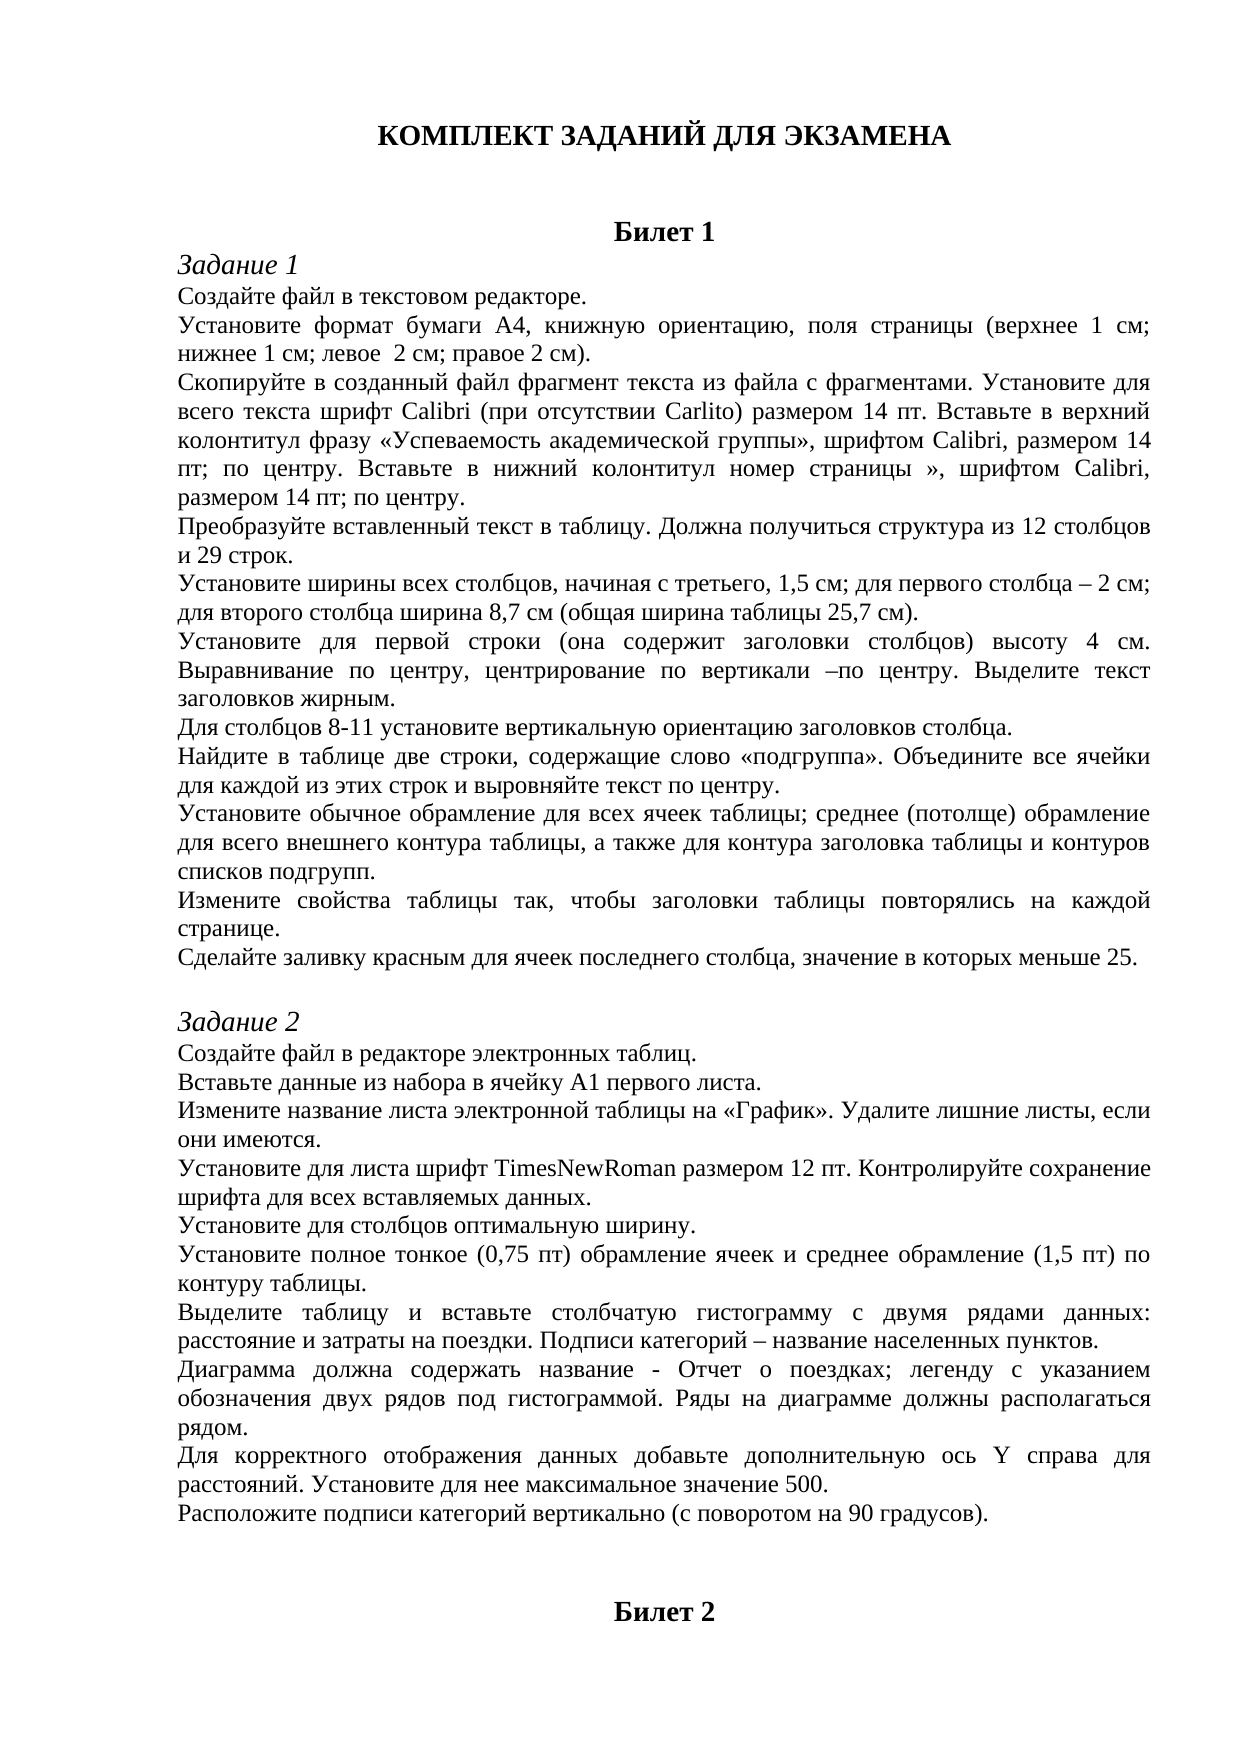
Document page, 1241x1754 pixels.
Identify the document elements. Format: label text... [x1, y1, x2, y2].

text Установите ширины всех столбцов, начиная с третьего, 1,5 см; для первого столбца – 2 см; для второго столбца ширина 8,7 см (общая ширина таблицы 25,7 см). [177, 568, 1152, 626]
text Создайте файл в текстовом редакторе. [177, 281, 1152, 310]
text Билет 1 [177, 214, 1152, 247]
text Для корректного отображения данных добавьте дополнительную ось Y справа для расстояний. Установите для нее максимальное значение 500. [177, 1441, 1152, 1498]
text Скопируйте в созданный файл фрагмент текста из файла с фрагментами. Установите для всего текста шрифт Calibri (при отсутствии Carlito) размером 14 пт. Вставьте в верхний колонтитул фразу «Успеваемость академической группы», шрифтом Calibri, размером 14 пт; по центру. Вставьте в нижний колонтитул номер страницы », шрифтом Calibri, размером 14 пт; по центру. [177, 367, 1152, 511]
text Сделайте заливку красным для ячеек последнего столбца, значение в которых меньше 25. [177, 942, 1152, 971]
text Задание 2 [177, 1004, 1152, 1038]
text Установите формат бумаги А4, книжную ориентацию, поля страницы (верхнее 1 см; нижнее 1 см; левое 2 см; правое 2 см). [177, 310, 1152, 367]
text Измените свойства таблицы так, чтобы заголовки таблицы повторялись на каждой странице. [177, 885, 1152, 942]
text КОМПЛЕКТ ЗАДАНИЙ ДЛЯ ЭКЗАМЕНА [177, 118, 1152, 152]
text Преобразуйте вставленный текст в таблицу. Должна получиться структура из 12 столбцов и 29 строк. [177, 511, 1152, 568]
text Билет 2 [177, 1594, 1152, 1627]
text Задание 1 [177, 247, 1152, 281]
text Измените название листа электронной таблицы на «График». Удалите лишние листы, если они имеются. [177, 1096, 1152, 1153]
text Диаграмма должна содержать название - Отчет о поездках; легенду с указанием обозначения двух рядов под гистограммой. Ряды на диаграмме должны располагаться рядом. [177, 1354, 1152, 1441]
text Расположите подписи категорий вертикально (с поворотом на 90 градусов). [177, 1498, 1152, 1527]
text Создайте файл в редакторе электронных таблиц. [177, 1038, 1152, 1067]
text Установите обычное обрамление для всех ячеек таблицы; среднее (потолще) обрамление для всего внешнего контура таблицы, а также для контура заголовка таблицы и контуров списков подгрупп. [177, 798, 1152, 885]
text Установите для столбцов оптимальную ширину. [177, 1211, 1152, 1239]
text Установите полное тонкое (0,75 пт) обрамление ячеек и среднее обрамление (1,5 пт) по контуру таблицы. [177, 1239, 1152, 1297]
text Вставьте данные из набора в ячейку A1 первого листа. [177, 1067, 1152, 1096]
text Выделите таблицу и вставьте столбчатую гистограмму с двумя рядами данных: расстояние и затраты на поездки. Подписи категорий – название населенных пунктов. [177, 1297, 1152, 1354]
text Установите для первой строки (она содержит заголовки столбцов) высоту 4 см. Выравнивание по центру, центрирование по вертикали –по центру. Выделите текст заголовков жирным. [177, 626, 1152, 712]
text Найдите в таблице две строки, содержащие слово «подгруппа». Объедините все ячейки для каждой из этих строк и выровняйте текст по центру. [177, 741, 1152, 798]
text Установите для листа шрифт TimesNewRoman размером 12 пт. Контролируйте сохранение шрифта для всех вставляемых данных. [177, 1153, 1152, 1211]
text Для столбцов 8-11 установите вертикальную ориентацию заголовков столбца. [177, 712, 1152, 741]
